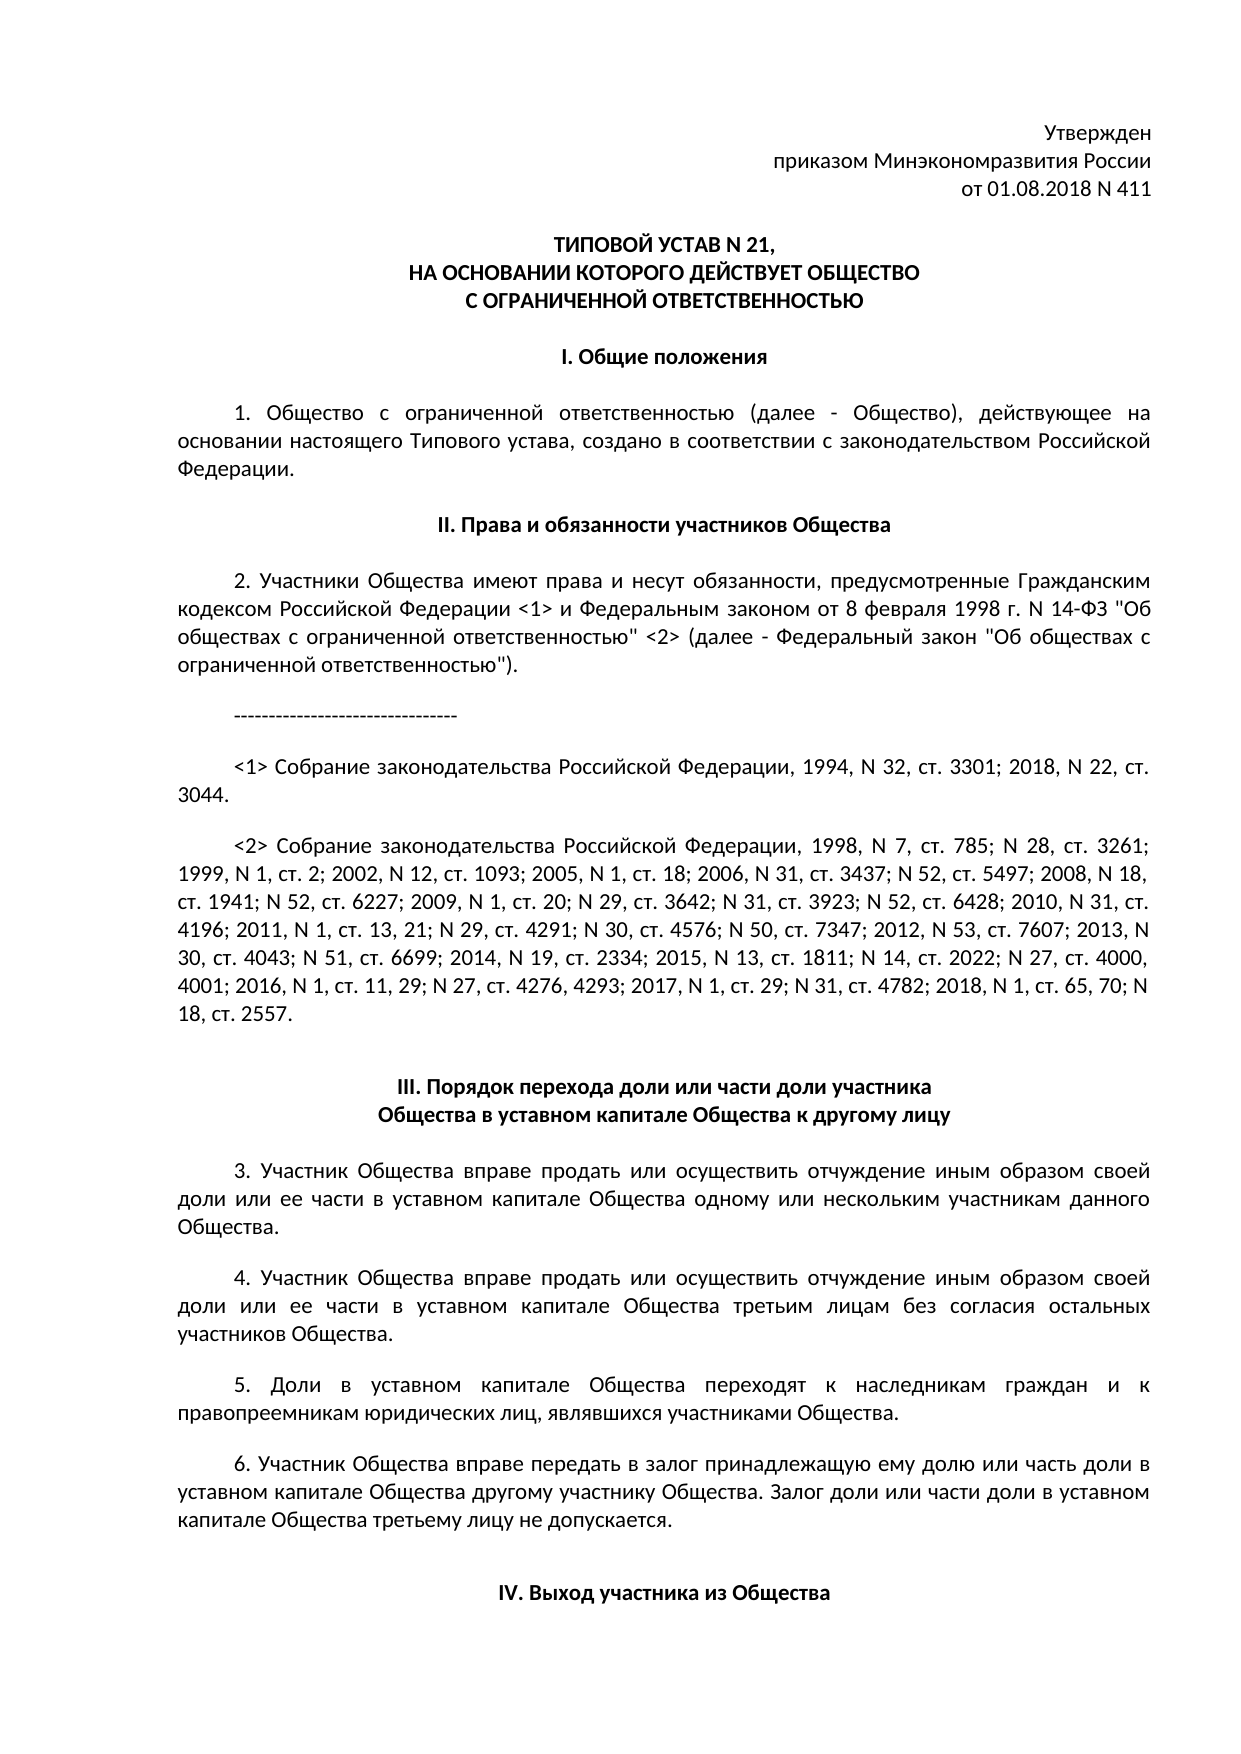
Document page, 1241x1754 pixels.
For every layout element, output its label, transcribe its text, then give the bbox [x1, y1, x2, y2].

title IV. Выход участника из Общества [177, 1578, 1152, 1606]
text -------------------------------- [177, 701, 1152, 729]
text Утвержден [177, 118, 1152, 146]
text от 01.08.2018 N 411 [177, 174, 1152, 202]
title ТИПОВОЙ УСТАВ N 21, [177, 230, 1152, 258]
text 5. Доли в уставном капитале Общества переходят к наследникам граждан и к правопреемникам юридических лиц, являвшихся участниками Общества. [177, 1370, 1152, 1426]
title I. Общие положения [177, 342, 1152, 370]
text 4. Участник Общества вправе продать или осуществить отчуждение иным образом своей доли или ее части в уставном капитале Общества третьим лицам без согласия остальных участников Общества. [177, 1263, 1152, 1347]
text 1. Общество с ограниченной ответственностью (далее - Общество), действующее на основании настоящего Типового устава, создано в соответствии с законодательством Российской Федерации. [177, 398, 1152, 482]
text 3. Участник Общества вправе продать или осуществить отчуждение иным образом своей доли или ее части в уставном капитале Общества одному или нескольким участникам данного Общества. [177, 1156, 1152, 1240]
text приказом Минэкономразвития России [177, 146, 1152, 174]
title С ОГРАНИЧЕННОЙ ОТВЕТСТВЕННОСТЬЮ [177, 286, 1152, 314]
text 6. Участник Общества вправе передать в залог принадлежащую ему долю или часть доли в уставном капитале Общества другому участнику Общества. Залог доли или части доли в уставном капитале Общества третьему лицу не допускается. [177, 1449, 1152, 1533]
title II. Права и обязанности участников Общества [177, 510, 1152, 538]
text <1> Собрание законодательства Российской Федерации, 1994, N 32, ст. 3301; 2018, N 22, ст. 3044. [177, 752, 1152, 808]
text <2> Собрание законодательства Российской Федерации, 1998, N 7, ст. 785; N 28, ст. 3261; 1999, N 1, ст. 2; 2002, N 12, ст. 1093; 2005, N 1, ст. 18; 2006, N 31, ст. 3437; N 52, ст. 5497; 2008, N 18, ст. 1941; N 52, ст. 6227; 2009, N 1, ст. 20; N 29, ст. 3642; N 31, ст. 3923; N 52, ст. 6428; 2010, N 31, ст. 4196; 2011, N 1, ст. 13, 21; N 29, ст. 4291; N 30, ст. 4576; N 50, ст. 7347; 2012, N 53, ст. 7607; 2013, N 30, ст. 4043; N 51, ст. 6699; 2014, N 19, ст. 2334; 2015, N 13, ст. 1811; N 14, ст. 2022; N 27, ст. 4000, 4001; 2016, N 1, ст. 11, 29; N 27, ст. 4276, 4293; 2017, N 1, ст. 29; N 31, ст. 4782; 2018, N 1, ст. 65, 70; N 18, ст. 2557. [177, 831, 1152, 1027]
title НА ОСНОВАНИИ КОТОРОГО ДЕЙСТВУЕТ ОБЩЕСТВО [177, 258, 1152, 286]
title III. Порядок перехода доли или части доли участника [177, 1072, 1152, 1100]
title Общества в уставном капитале Общества к другому лицу [177, 1100, 1152, 1128]
text 2. Участники Общества имеют права и несут обязанности, предусмотренные Гражданским кодексом Российской Федерации <1> и Федеральным законом от 8 февраля . N 14-ФЗ "Об обществах с ограниченной ответственностью" <2> (далее - Федеральный закон "Об обществах с ограниченной ответственностью"). [177, 566, 1152, 678]
